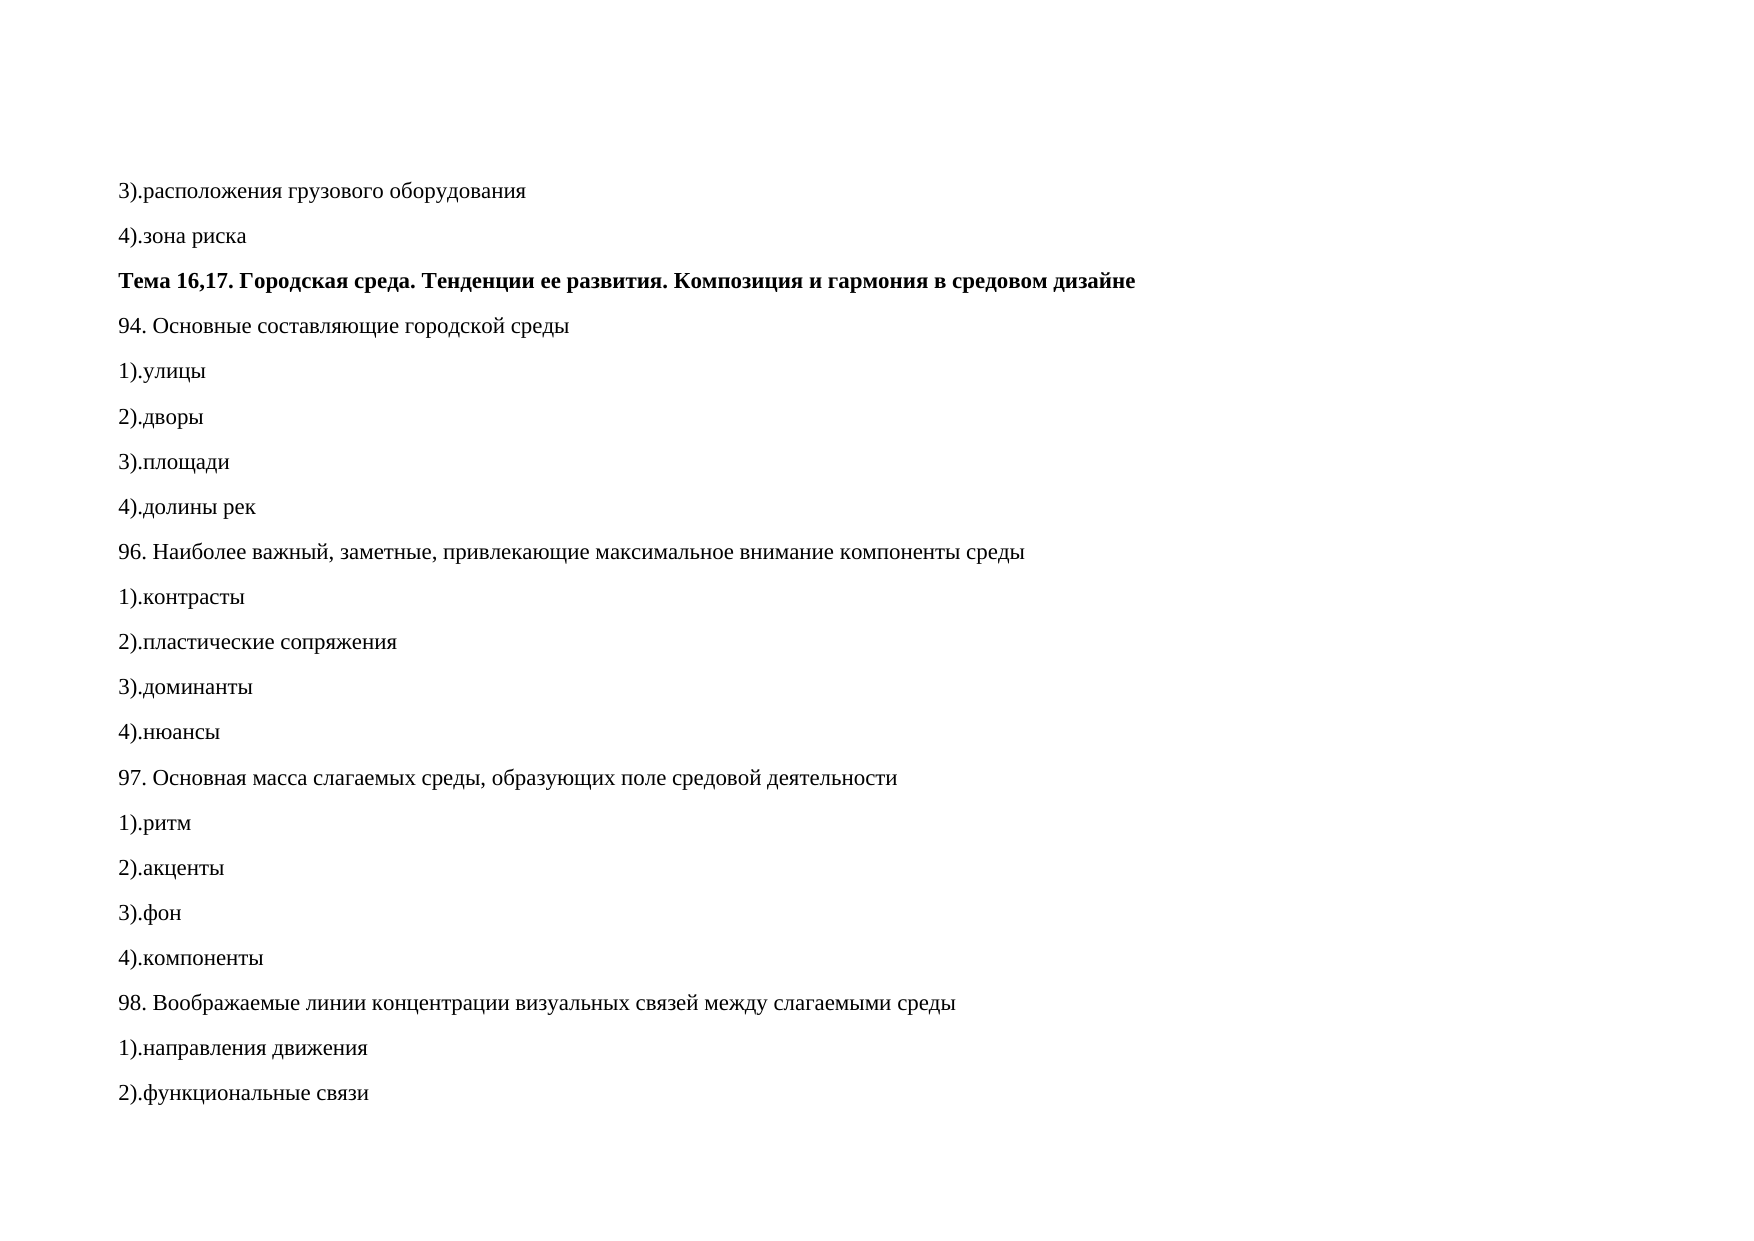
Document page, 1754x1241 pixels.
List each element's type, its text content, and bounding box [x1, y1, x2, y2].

text 3).доминанты [118, 673, 1636, 700]
text 4).долины рек [118, 493, 1636, 519]
text 4).нюансы [118, 718, 1636, 745]
text 97. Основная масса слагаемых среды, образующих поле средовой деятельности [118, 763, 1636, 790]
text 1).ритм [118, 809, 1636, 835]
text 1).контрасты [118, 583, 1636, 609]
text 2).пластические сопряжения [118, 628, 1636, 654]
text 2).функциональные связи [118, 1079, 1636, 1106]
text 4).компоненты [118, 944, 1636, 970]
text 96. Наиболее важный, заметные, привлекающие максимальное внимание компоненты среды [118, 538, 1636, 564]
text 3).фон [118, 899, 1636, 925]
text 98. Воображаемые линии концентрации визуальных связей между слагаемыми среды [118, 989, 1636, 1015]
text 1).улицы [118, 358, 1636, 384]
text 3).расположения грузового оборудования [118, 177, 1636, 203]
text 2).дворы [118, 403, 1636, 429]
text 3).площади [118, 448, 1636, 474]
text 4).зона риска [118, 222, 1636, 249]
text Тема 16,17. Городская среда. Тенденции ее развития. Композиция и гармония в средовом дизайне [118, 267, 1636, 294]
text 1).направления движения [118, 1034, 1636, 1061]
text 94. Основные составляющие городской среды [118, 312, 1636, 339]
text 2).акценты [118, 854, 1636, 880]
